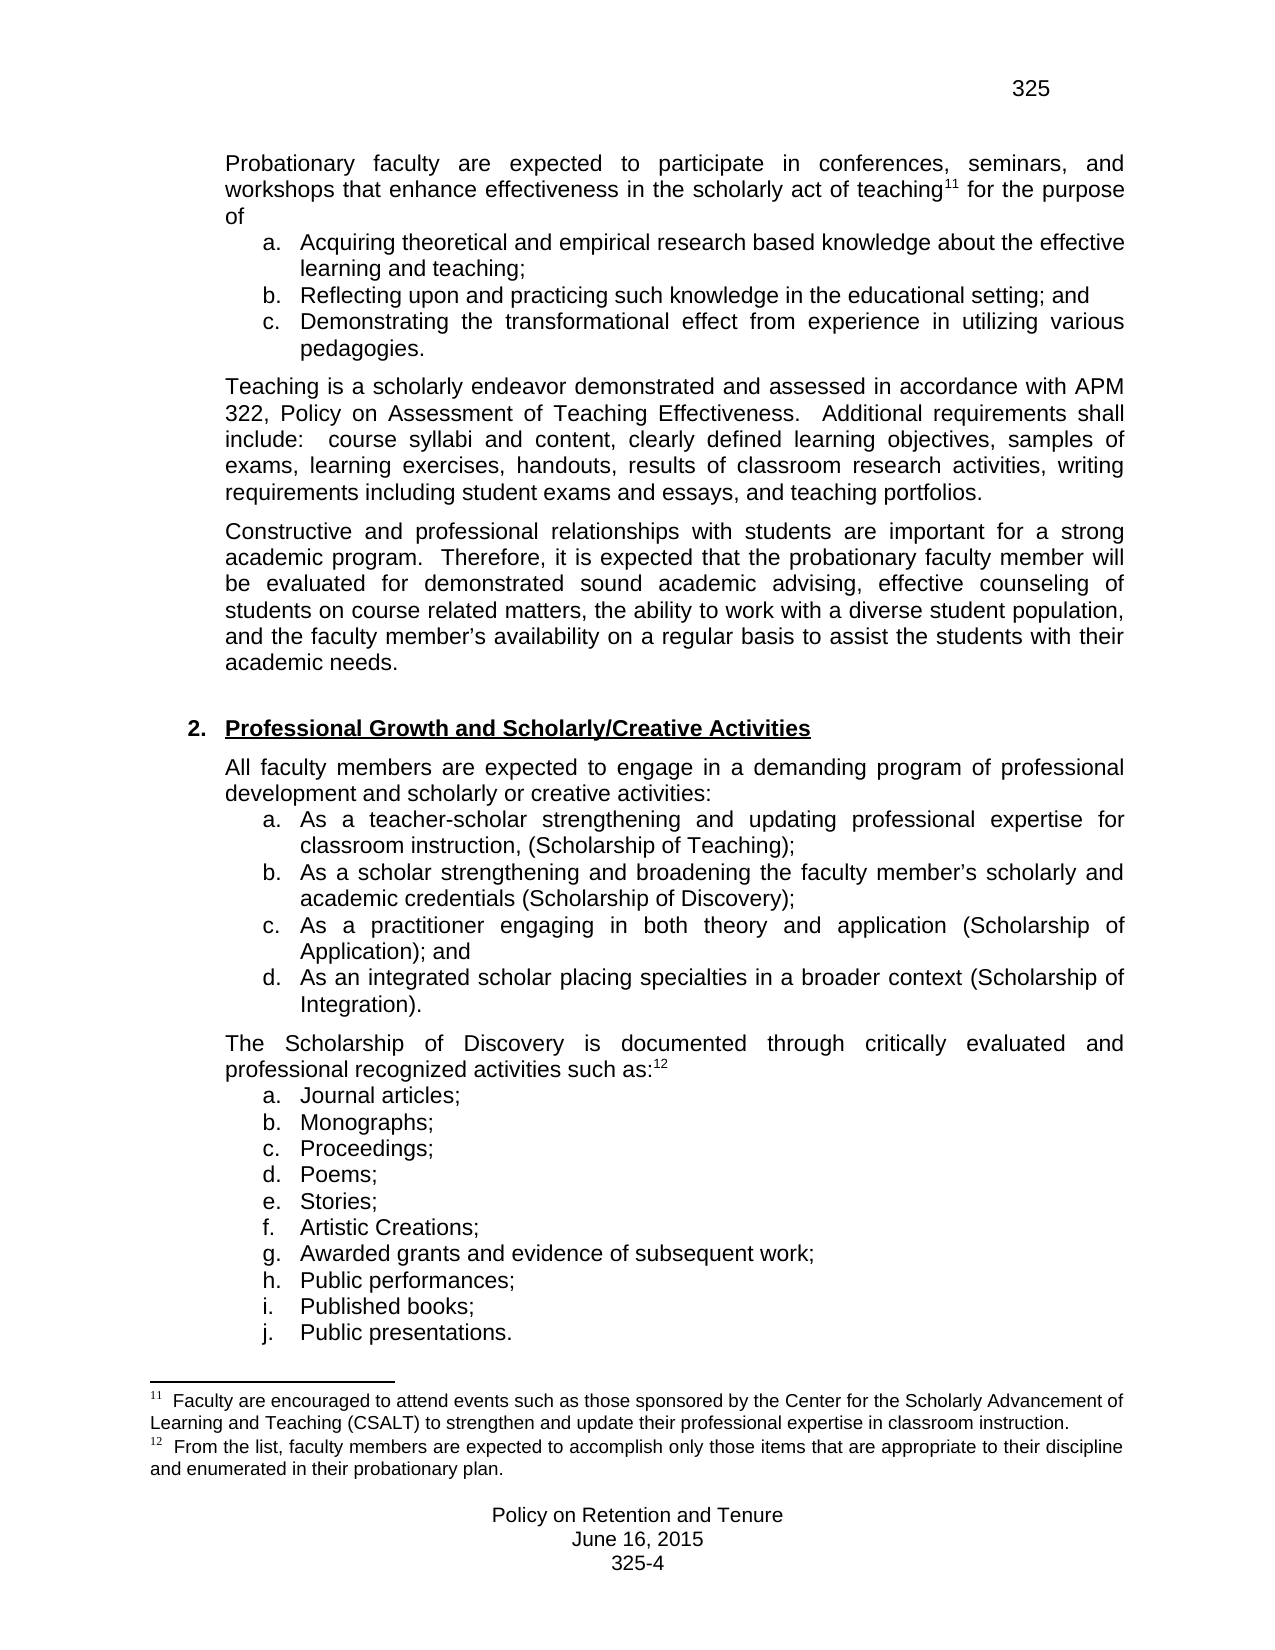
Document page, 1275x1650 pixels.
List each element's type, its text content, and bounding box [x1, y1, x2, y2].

list Published books; [262, 1293, 1125, 1319]
list Awarded grants and evidence of subsequent work; [262, 1240, 1125, 1267]
list Acquiring theoretical and empirical research based knowledge about the effective learning and teaching; [262, 229, 1125, 282]
list Poems; [262, 1161, 1125, 1188]
text The Scholarship of Discovery is documented through critically evaluated and professional recognized activities such as: [225, 1029, 1125, 1082]
text Constructive and professional relationships with students are important for a strong academic program. Therefore, it is expected that the probationary faculty member will be evaluated for demonstrated sound academic advising, effective counseling of students on course related matters, the ability to work with a diverse student population, and the faculty member’s availability on a regular basis to assist the students with their academic needs. [225, 518, 1125, 676]
list Monographs; [262, 1108, 1125, 1135]
list As a practitioner engaging in both theory and application (Scholarship of Application); and [262, 912, 1125, 964]
list Stories; [262, 1188, 1125, 1214]
list Journal articles; [262, 1082, 1125, 1108]
list As a scholar strengthening and broadening the faculty member’s scholarly and academic credentials (Scholarship of Discovery); [262, 859, 1125, 912]
list Public performances; [262, 1267, 1125, 1293]
list Demonstrating the transformational effect from experience in utilizing various pedagogies. [262, 308, 1125, 361]
text Teaching is a scholarly endeavor demonstrated and assessed in accordance with APM 322, Policy on Assessment of Teaching Effectiveness. Additional requirements shall include: course syllabi and content, clearly defined learning objectives, samples of exams, learning exercises, handouts, results of classroom research activities, writing requirements including student exams and essays, and teaching portfolios. [225, 373, 1125, 505]
text All faculty members are expected to engage in a demanding program of professional development and scholarly or creative activities: [225, 753, 1125, 806]
list Proceedings; [262, 1135, 1125, 1161]
list Professional Growth and Scholarly/Creative Activities [187, 714, 1125, 741]
list As a teacher-scholar strengthening and updating professional expertise for classroom instruction, (Scholarship of Teaching); [262, 806, 1125, 859]
text Probationary faculty are expected to participate in conferences, seminars, and workshops that enhance effectiveness in the scholarly act of teaching for the purpose of [225, 150, 1125, 229]
list Artistic Creations; [262, 1214, 1125, 1240]
list Public presentations. [262, 1319, 1125, 1346]
list Reflecting upon and practicing such knowledge in the educational setting; and [262, 282, 1125, 308]
list As an integrated scholar placing specialties in a broader context (Scholarship of Integration). [262, 964, 1125, 1017]
